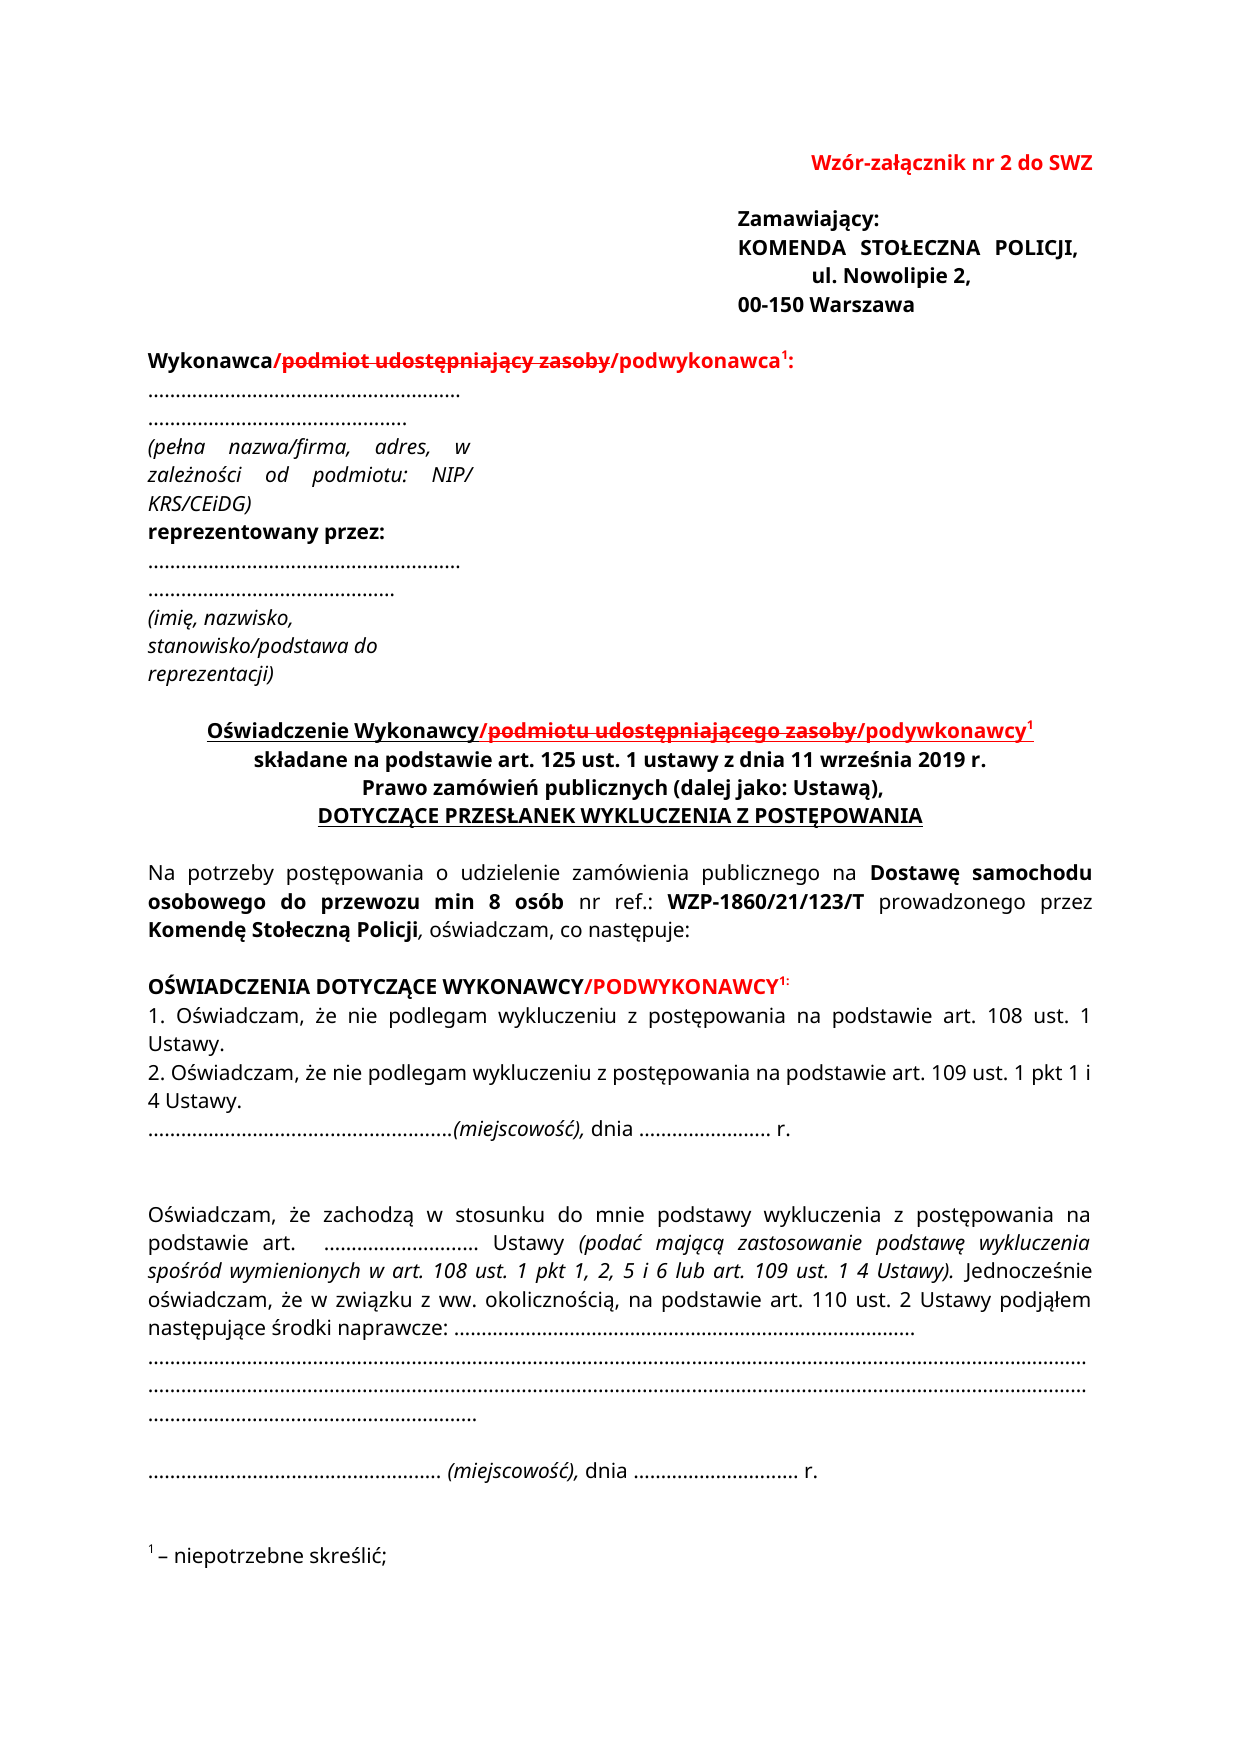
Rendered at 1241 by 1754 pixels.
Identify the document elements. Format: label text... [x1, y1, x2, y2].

text ………………………………………………………………………………………… [148, 546, 472, 603]
text Oświadczam, że zachodzą w stosunku do mnie podstawy wykluczenia z postępowania na podstawie art. …………................ Ustawy (podać mającą zastosowanie podstawę wykluczenia spośród wymienionych w art. 108 ust. 1 pkt 1, 2, 5 i 6 lub art. 109 ust. 1 4 Ustawy). Jednocześnie oświadczam, że w związku z ww. okolicznością, na podstawie art. 110 ust. 2 Ustawy podjąłem następujące środki naprawcze: ………………………………………………………………………... [148, 1200, 1093, 1342]
text Wykonawca/podmiot udostępniający zasoby/podwykonawca1: [148, 347, 1093, 375]
text składane na podstawie art. 125 ust. 1 ustawy z dnia 11 września 2019 r. [148, 745, 1093, 773]
text reprezentowany przez: [148, 517, 1093, 546]
text ……………………………………………………………………………................. [148, 375, 472, 432]
text (pełna nazwa/firma, adres, w zależności od podmiotu: NIP/ KRS/CEiDG) [148, 432, 472, 517]
text 00-150 Warszawa [275, 290, 1093, 318]
text KOMENDA STOŁECZNA POLICJI, ul. Nowolipie 2, [448, 233, 1093, 290]
text Wzór-załącznik nr 2 do SWZ [148, 148, 1093, 176]
text OŚWIADCZENIA DOTYCZĄCE WYKONAWCY/PODWYKONAWCY1: [148, 972, 1093, 1001]
text DOTYCZĄCE PRZESŁANEK WYKLUCZENIA Z POSTĘPOWANIA [148, 802, 1093, 830]
text Na potrzeby postępowania o udzielenie zamówienia publicznego na Dostawę samochodu osobowego do przewozu min 8 osób nr ref.: WZP-1860/21/123/T prowadzonego przez Komendę Stołeczną Policji, oświadczam, co następuje: [148, 858, 1093, 944]
text Zamawiający: [275, 204, 1093, 233]
text …………………………………………………………………………………………………………………………………………………………………………………………………………………………………………………………………………………………………………………………………………………………………… [148, 1342, 1093, 1427]
text 1 – niepotrzebne skreślić; [148, 1541, 1093, 1569]
text …………….…..............................…. (miejscowość), dnia …………………......... r. [148, 1456, 1093, 1484]
text …………….…….................................(miejscowość), dnia ………….……..... r. [148, 1114, 1093, 1143]
text Oświadczenie Wykonawcy/podmiotu udostępniającego zasoby/podywkonawcy1 [148, 716, 1093, 745]
text 1. Oświadczam, że nie podlegam wykluczeniu z postępowania na podstawie art. 108 ust. 1 Ustawy. [148, 1001, 1093, 1058]
text 2. Oświadczam, że nie podlegam wykluczeniu z postępowania na podstawie art. 109 ust. 1 pkt 1 i 4 Ustawy. [148, 1058, 1093, 1114]
text (imię, nazwisko, stanowisko/podstawa do reprezentacji) [148, 603, 472, 688]
text Prawo zamówień publicznych (dalej jako: Ustawą), [148, 773, 1093, 802]
